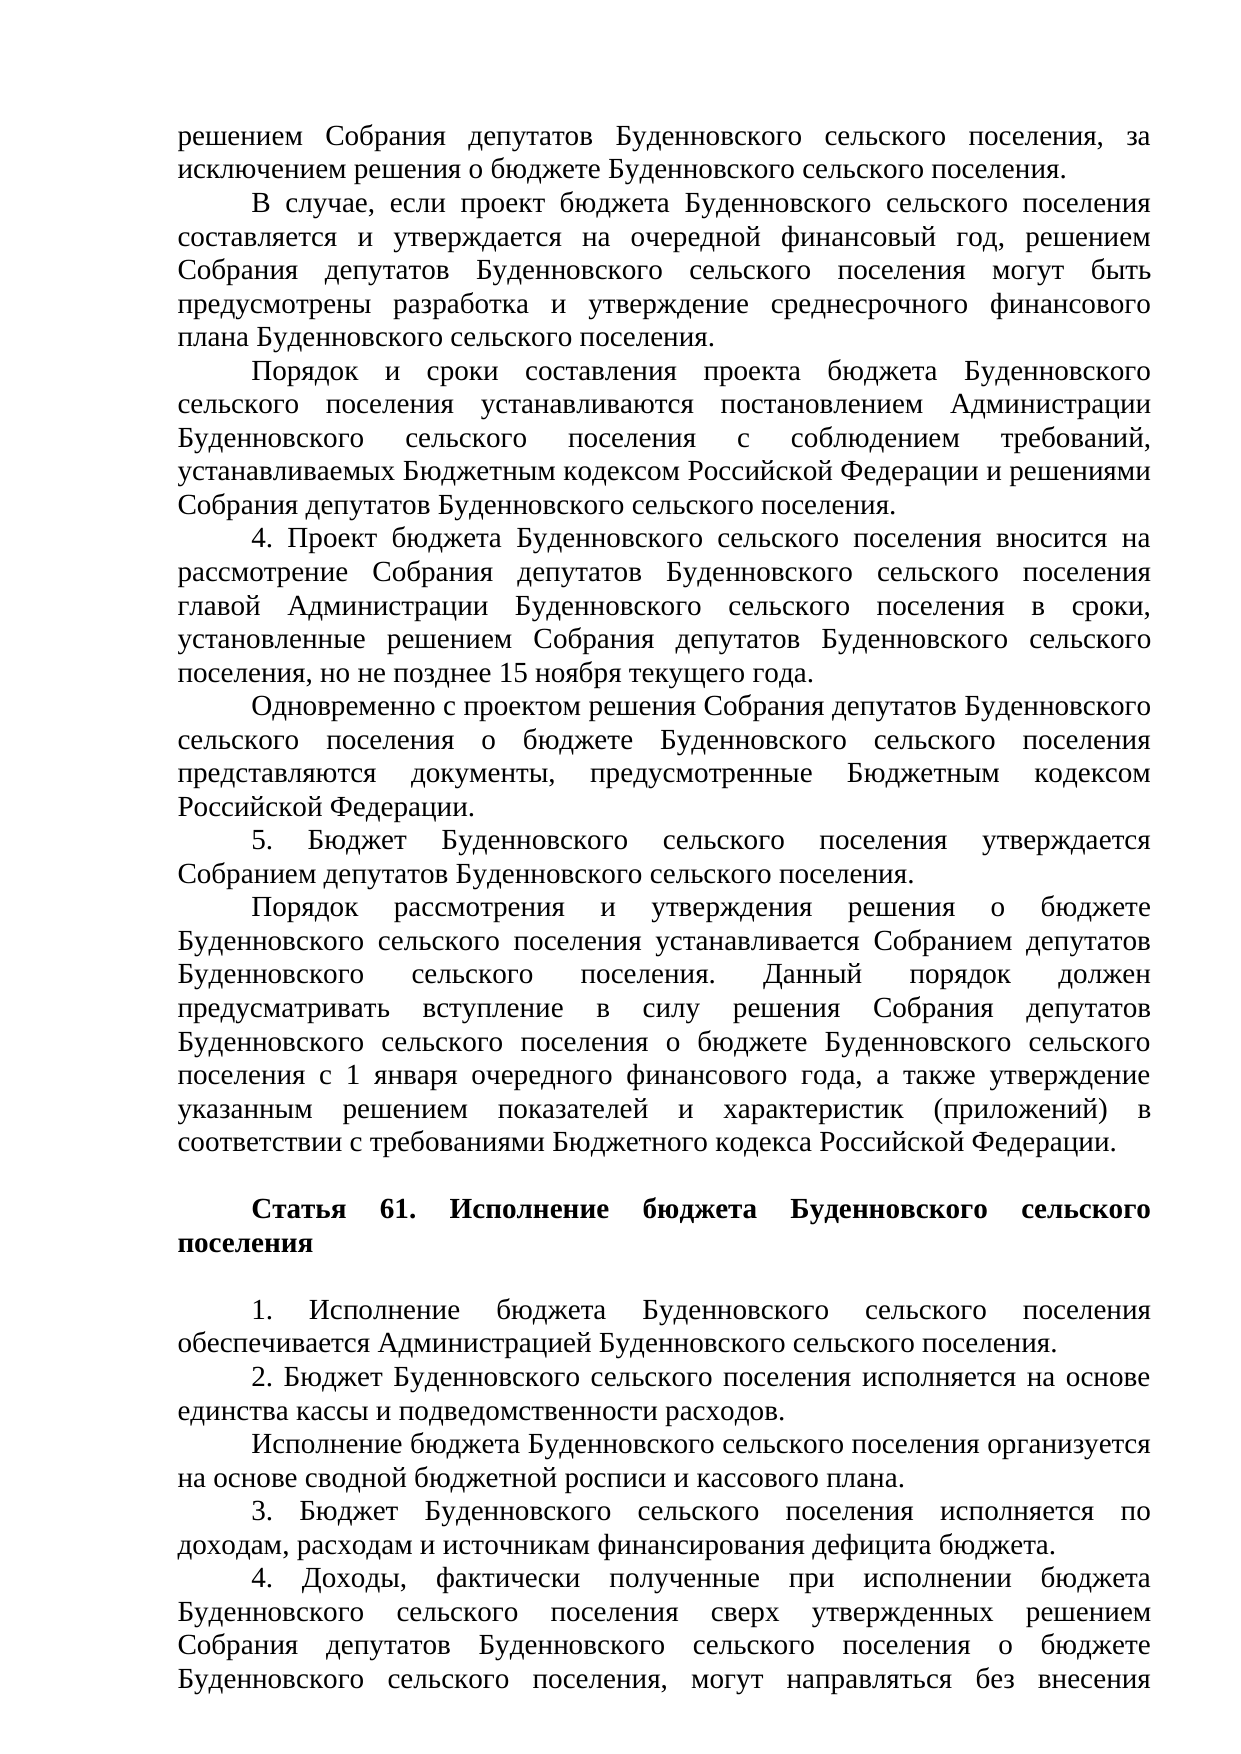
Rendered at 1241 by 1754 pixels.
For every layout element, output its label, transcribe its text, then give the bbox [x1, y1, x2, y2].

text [177, 118, 1152, 185]
text Порядок рассмотрения и утверждения решения о бюджете Буденновского сельского поселения устанавливается Собранием депутатов Буденновского сельского поселения. Данный порядок должен предусматривать вступление в силу решения Собрания депутатов Буденновского сельского поселения о бюджете Буденновского сельского поселения с 1 января очередного финансового года, а также утверждение указанным решением показателей и характеристик (приложений) в соответствии с требованиями Бюджетного кодекса Российской Федерации. [177, 889, 1152, 1158]
text Одновременно с проектом решения Собрания депутатов Буденновского сельского поселения о бюджете Буденновского сельского поселения представляются документы, предусмотренные Бюджетным кодексом Российской Федерации. [177, 688, 1152, 822]
text 5. Бюджет Буденновского сельского поселения утверждается Собранием депутатов Буденновского сельского поселения. [177, 822, 1152, 889]
text Порядок и сроки составления проекта бюджета Буденновского сельского поселения устанавливаются постановлением Администрации Буденновского сельского поселения с соблюдением требований, устанавливаемых Бюджетным кодексом Российской Федерации и решениями Собрания депутатов Буденновского сельского поселения. [177, 353, 1152, 521]
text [177, 1560, 1152, 1694]
text Статья 61. Исполнение бюджета Буденновского сельского поселения [177, 1191, 1152, 1258]
text 2. Бюджет Буденновского сельского поселения исполняется на основе единства кассы и подведомственности расходов. [177, 1359, 1152, 1426]
text В случае, если проект бюджета Буденновского сельского поселения составляется и утверждается на очередной финансовый год, решением Собрания депутатов Буденновского сельского поселения могут быть предусмотрены разработка и утверждение среднесрочного финансового плана Буденновского сельского поселения. [177, 185, 1152, 353]
text 1. Исполнение бюджета Буденновского сельского поселения обеспечивается Администрацией Буденновского сельского поселения. [177, 1292, 1152, 1359]
text Исполнение бюджета Буденновского сельского поселения организуется на основе сводной бюджетной росписи и кассового плана. [177, 1426, 1152, 1493]
text 3. Бюджет Буденновского сельского поселения исполняется по доходам, расходам и источникам финансирования дефицита бюджета. [177, 1493, 1152, 1560]
text 4. Проект бюджета Буденновского сельского поселения вносится на рассмотрение Собрания депутатов Буденновского сельского поселения главой Администрации Буденновского сельского поселения в сроки, установленные решением Собрания депутатов Буденновского сельского поселения, но не позднее 15 ноября текущего года. [177, 521, 1152, 688]
